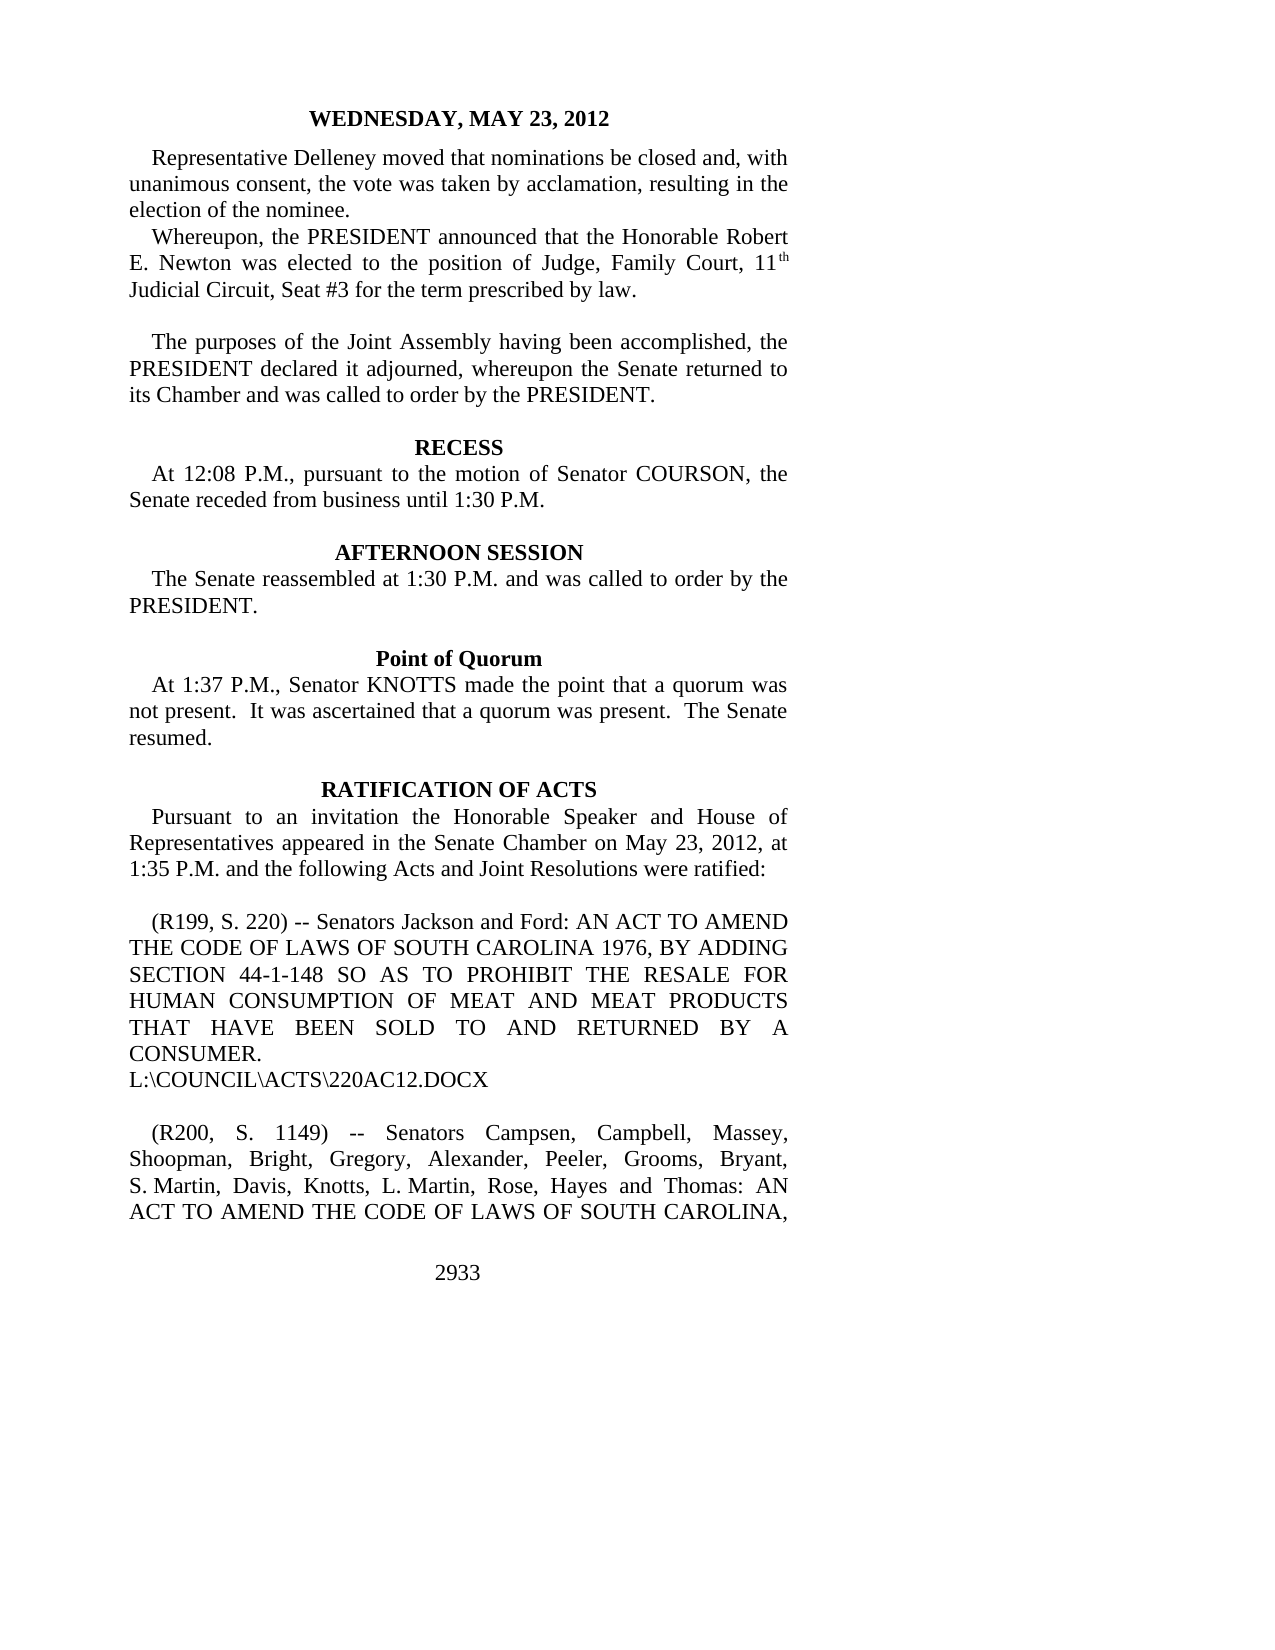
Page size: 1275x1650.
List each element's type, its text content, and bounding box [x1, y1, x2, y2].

text Pursuant to an invitation the Honorable Speaker and House of Representatives appeared in the Senate Chamber on May 23, 2012, at 1:35 P.M. and the following Acts and Joint Resolutions were ratified: [129, 803, 789, 882]
text L:\COUNCIL\ACTS\220AC12.DOCX [129, 1066, 789, 1093]
text At 12:08 P.M., pursuant to the motion of Senator COURSON, the Senate receded from business until 1:30 P.M. [129, 460, 789, 513]
text RATIFICATION OF ACTS [129, 776, 789, 803]
text Whereupon, the PRESIDENT announced that the Honorable Robert E. Newton was elected to the position of Judge, Family Court, 11th Judicial Circuit, Seat #3 for the term prescribed by law. [129, 223, 789, 302]
text Representative Delleney moved that nominations be closed and, with unanimous consent, the vote was taken by acclamation, resulting in the election of the nominee. [129, 144, 789, 223]
text Point of Quorum [129, 644, 789, 671]
text AFTERNOON SESSION [129, 539, 789, 566]
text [129, 1119, 789, 1224]
text RECESS [129, 434, 789, 460]
text The Senate reassembled at 1:30 P.M. and was called to order by the PRESIDENT. [129, 566, 789, 618]
text The purposes of the Joint Assembly having been accomplished, the PRESIDENT declared it adjourned, whereupon the Senate returned to its Chamber and was called to order by the PRESIDENT. [129, 328, 789, 407]
text (R199, S. 220) -- Senators Jackson and Ford: AN ACT TO AMEND THE CODE OF LAWS OF SOUTH CAROLINA 1976, BY ADDING SECTION 44-1-148 SO AS TO PROHIBIT THE RESALE FOR HUMAN CONSUMPTION OF MEAT AND MEAT PRODUCTS THAT HAVE BEEN SOLD TO AND RETURNED BY A CONSUMER. [129, 908, 789, 1066]
text At 1:37 P.M., Senator KNOTTS made the point that a quorum was not present. It was ascertained that a quorum was present. The Senate resumed. [129, 671, 789, 750]
